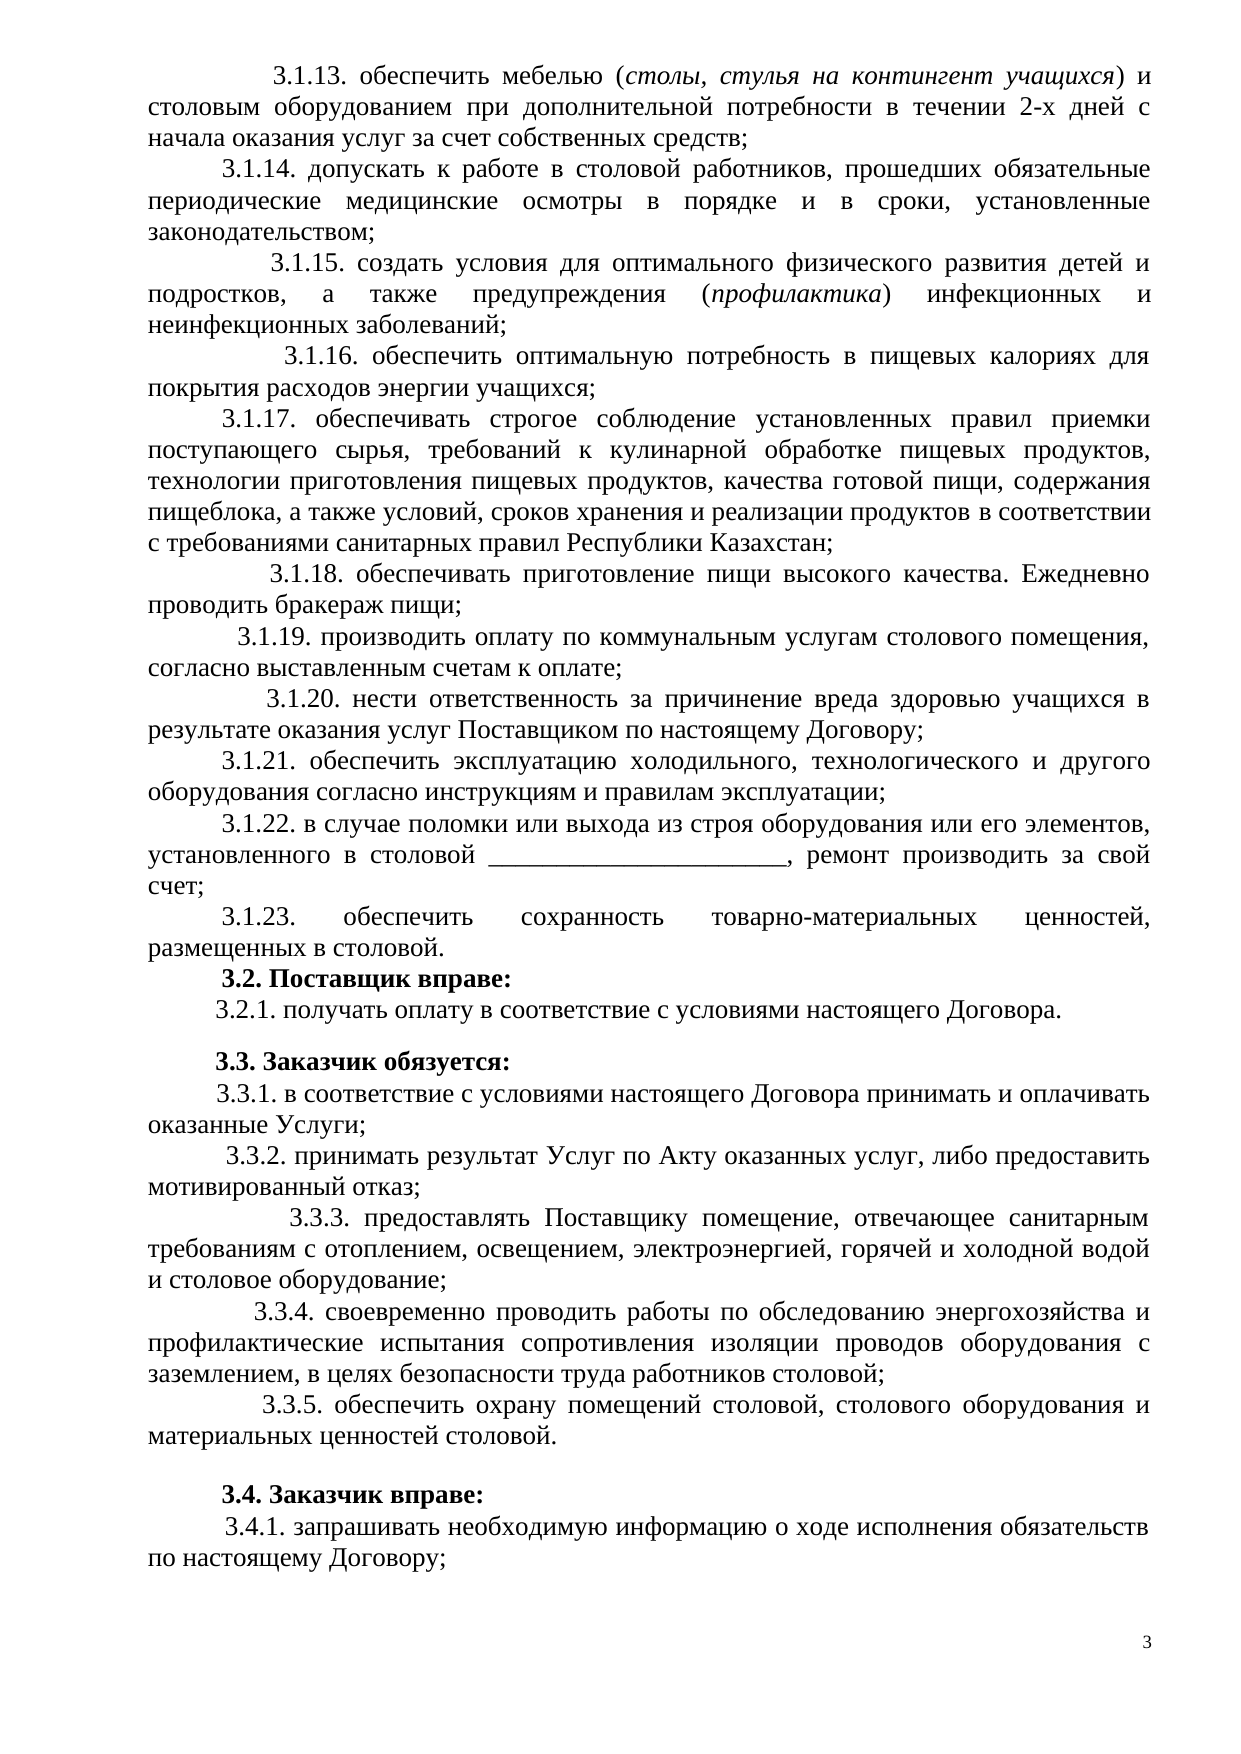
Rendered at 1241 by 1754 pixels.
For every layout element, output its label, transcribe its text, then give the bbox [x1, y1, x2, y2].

text 3.1.15. создать условия для оптимального физического развития детей и подростков, а также предупреждения (профилактика) инфекционных и неинфекционных заболеваний; [148, 246, 1152, 339]
text 3.4. Заказчик вправе: [148, 1478, 1152, 1509]
text 3.1.13. обеспечить мебелью (столы, стулья на контингент учащихся) и столовым оборудованием при дополнительной потребности в течении 2-х дней с начала оказания услуг за счет собственных средств; [148, 59, 1152, 153]
text 3.1.16. обеспечить оптимальную потребность в пищевых калориях для покрытия расходов энергии учащихся; [148, 339, 1152, 402]
text 3.1.22. в случае поломки или выхода из строя оборудования или его элементов, установленного в столовой ______________________, ремонт производить за свой счет; [148, 807, 1152, 900]
text 3.2.1. получать оплату в соответствие с условиями настоящего Договора. [148, 993, 1152, 1025]
text 3.3.1. в соответствие с условиями настоящего Договора принимать и оплачивать оказанные Услуги; [148, 1077, 1152, 1139]
text 3.1.23. обеспечить сохранность товарно-материальных ценностей, размещенных в столовой. [148, 900, 1152, 962]
list 3.1.14. допускать к работе в столовой работников, прошедших обязательные периодические медицинские осмотры в порядке и в сроки, установленные законодательством; [148, 153, 1152, 246]
text 3.1.20. нести ответственность за причинение вреда здоровью учащихся в результате оказания услуг Поставщиком по настоящему Договору; [148, 682, 1152, 744]
text 3.1.21. обеспечить эксплуатацию холодильного, технологического и другого оборудования согласно инструкциям и правилам эксплуатации; [148, 744, 1152, 807]
list 3.1.17. обеспечивать строгое соблюдение установленных правил приемки поступающего сырья, требований к кулинарной обработке пищевых продуктов, технологии приготовления пищевых продуктов, качества готовой пищи, содержания пищеблока, а также условий, сроков хранения и реализации продуктов в соответствии с требованиями санитарных правил Республики Казахстан; [148, 402, 1152, 557]
text 3.3.4. своевременно проводить работы по обследованию энергохозяйства и профилактические испытания сопротивления изоляции проводов оборудования с заземлением, в целях безопасности труда работников столовой; [148, 1295, 1152, 1388]
text 3.1.19. производить оплату по коммунальным услугам столового помещения, согласно выставленным счетам к оплате; [148, 620, 1152, 682]
text 3.4.1. запрашивать необходимую информацию о ходе исполнения обязательств по настоящему Договору; [148, 1509, 1152, 1572]
text 3.2. Поставщик вправе: [148, 962, 1152, 993]
text 3.3.2. принимать результат Услуг по Акту оказанных услуг, либо предоставить мотивированный отказ; [148, 1139, 1152, 1201]
text 3.3. Заказчик обязуется: [148, 1046, 1152, 1077]
text 3.3.3. предоставлять Поставщику помещение, отвечающее санитарным требованиям с отоплением, освещением, электроэнергией, горячей и холодной водой и столовое оборудование; [148, 1201, 1152, 1295]
text 3.3.5. обеспечить охрану помещений столовой, столового оборудования и материальных ценностей столовой. [148, 1388, 1152, 1450]
text 3.1.18. обеспечивать приготовление пищи высокого качества. Ежедневно проводить бракераж пищи; [148, 557, 1152, 620]
